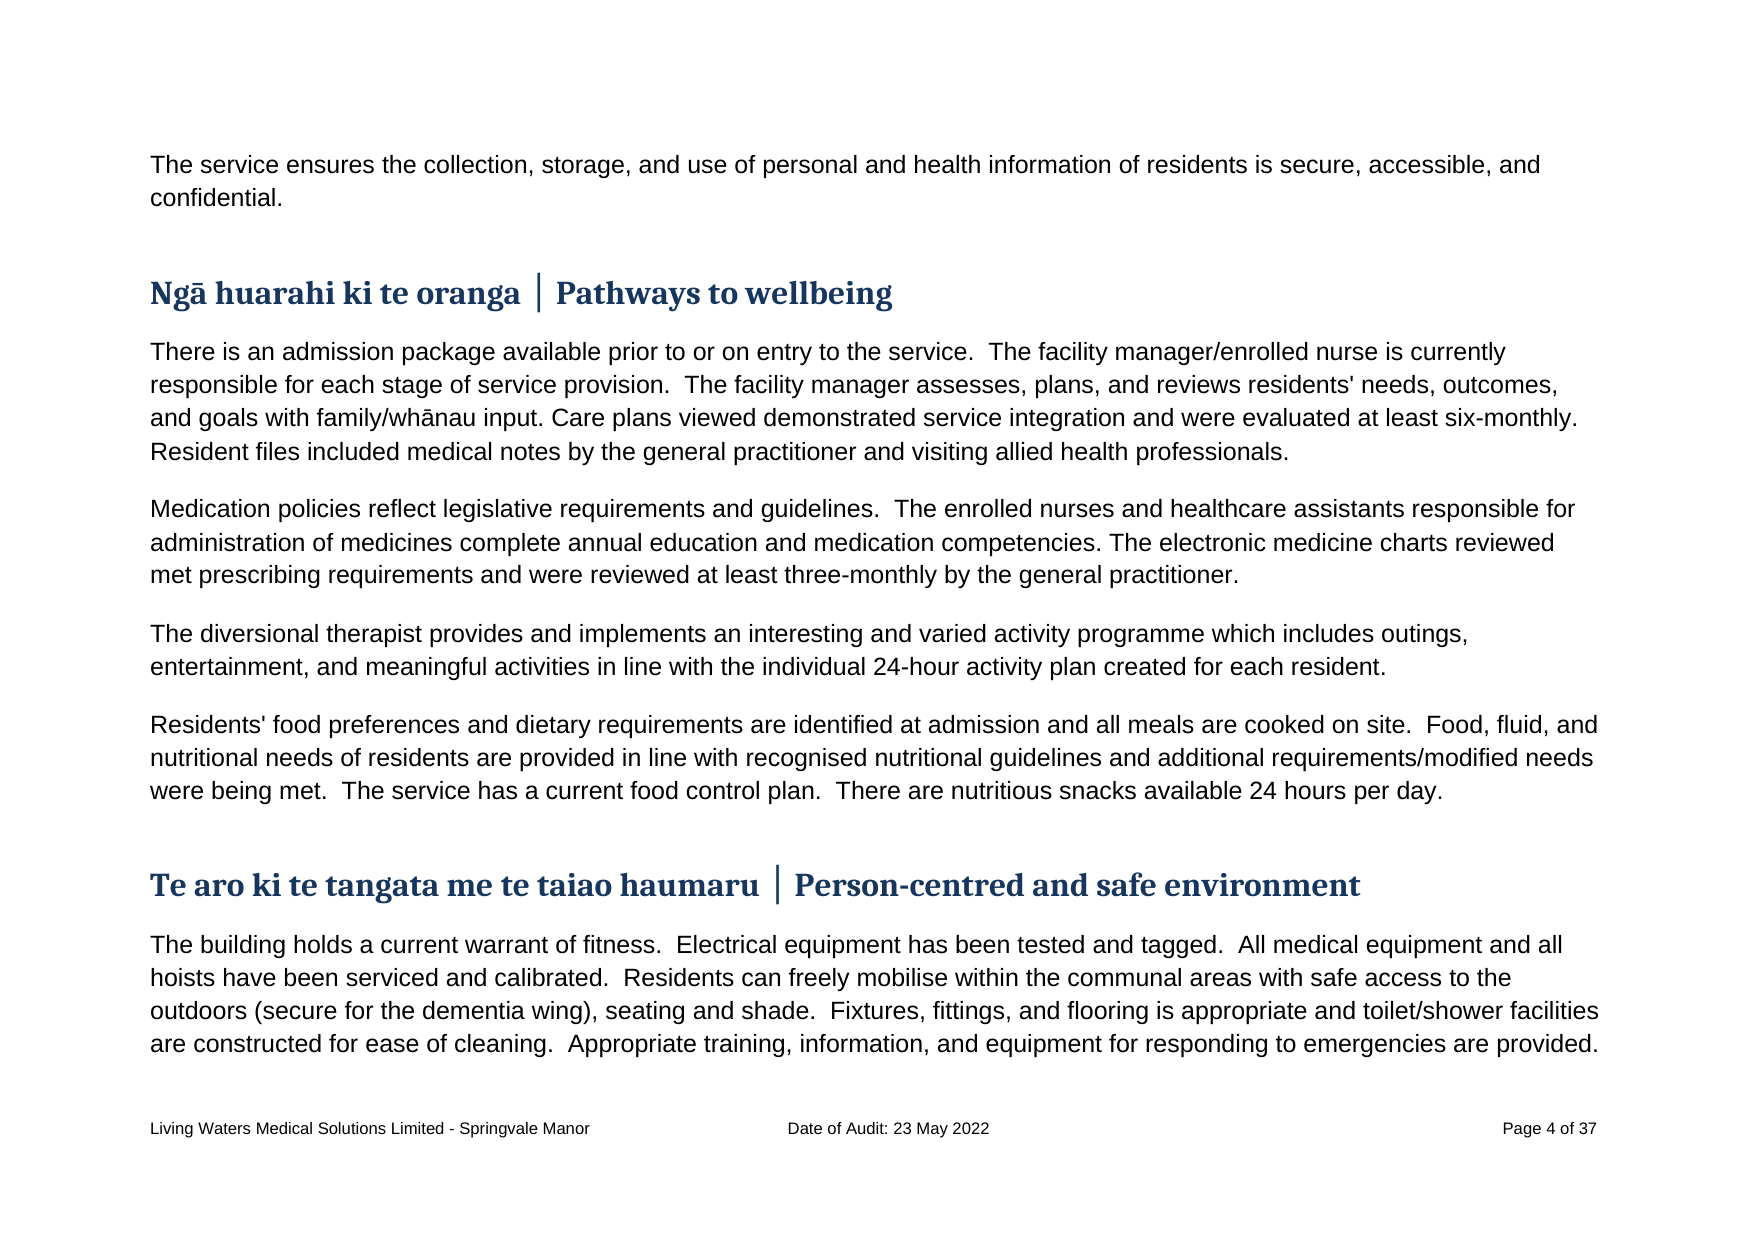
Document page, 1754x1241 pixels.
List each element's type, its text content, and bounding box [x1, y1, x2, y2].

subtitle Ngā huarahi ki te oranga │ Pathways to wellbeing [150, 274, 537, 312]
text Residents' food preferences and dietary requirements are identified at admission and all meals are cooked on site. Food, fluid, and nutritional needs of residents are provided in line with recognised nutritional guidelines and additional requirements/modified needs were being met. The service has a current food control plan. There are nutritious snacks available 24 hours per day. [150, 709, 1604, 804]
text The diversional therapist provides and implements an interesting and varied activity programme which includes outings, entertainment, and meaningful activities in line with the individual 24-hour activity plan created for each resident. [150, 618, 1604, 680]
text There is an admission package available prior to or on entry to the service. The facility manager/enrolled nurse is currently responsible for each stage of service provision. The facility manager assesses, plans, and reviews residents' needs, outcomes, and goals with family/whānau input. Care plans viewed demonstrated service integration and were evaluated at least six-monthly. Resident files included medical notes by the general practitioner and visiting allied health professionals. [150, 337, 1604, 465]
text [150, 930, 1604, 1058]
text The service ensures the collection, storage, and use of personal and health information of residents is secure, accessible, and confidential. [150, 150, 1604, 212]
text Medication policies reflect legislative requirements and guidelines. The enrolled nurses and healthcare assistants responsible for administration of medicines complete annual education and medication competencies. The electronic medicine charts reviewed met prescribing requirements and were reviewed at least three-monthly by the general practitioner. [150, 494, 1604, 589]
subtitle Ngā huarahi ki te oranga │ Pathways to wellbeing [539, 274, 1604, 312]
subtitle Te aro ki te tangata me te taiao haumaru │ Person-centred and safe environment [150, 867, 1604, 905]
